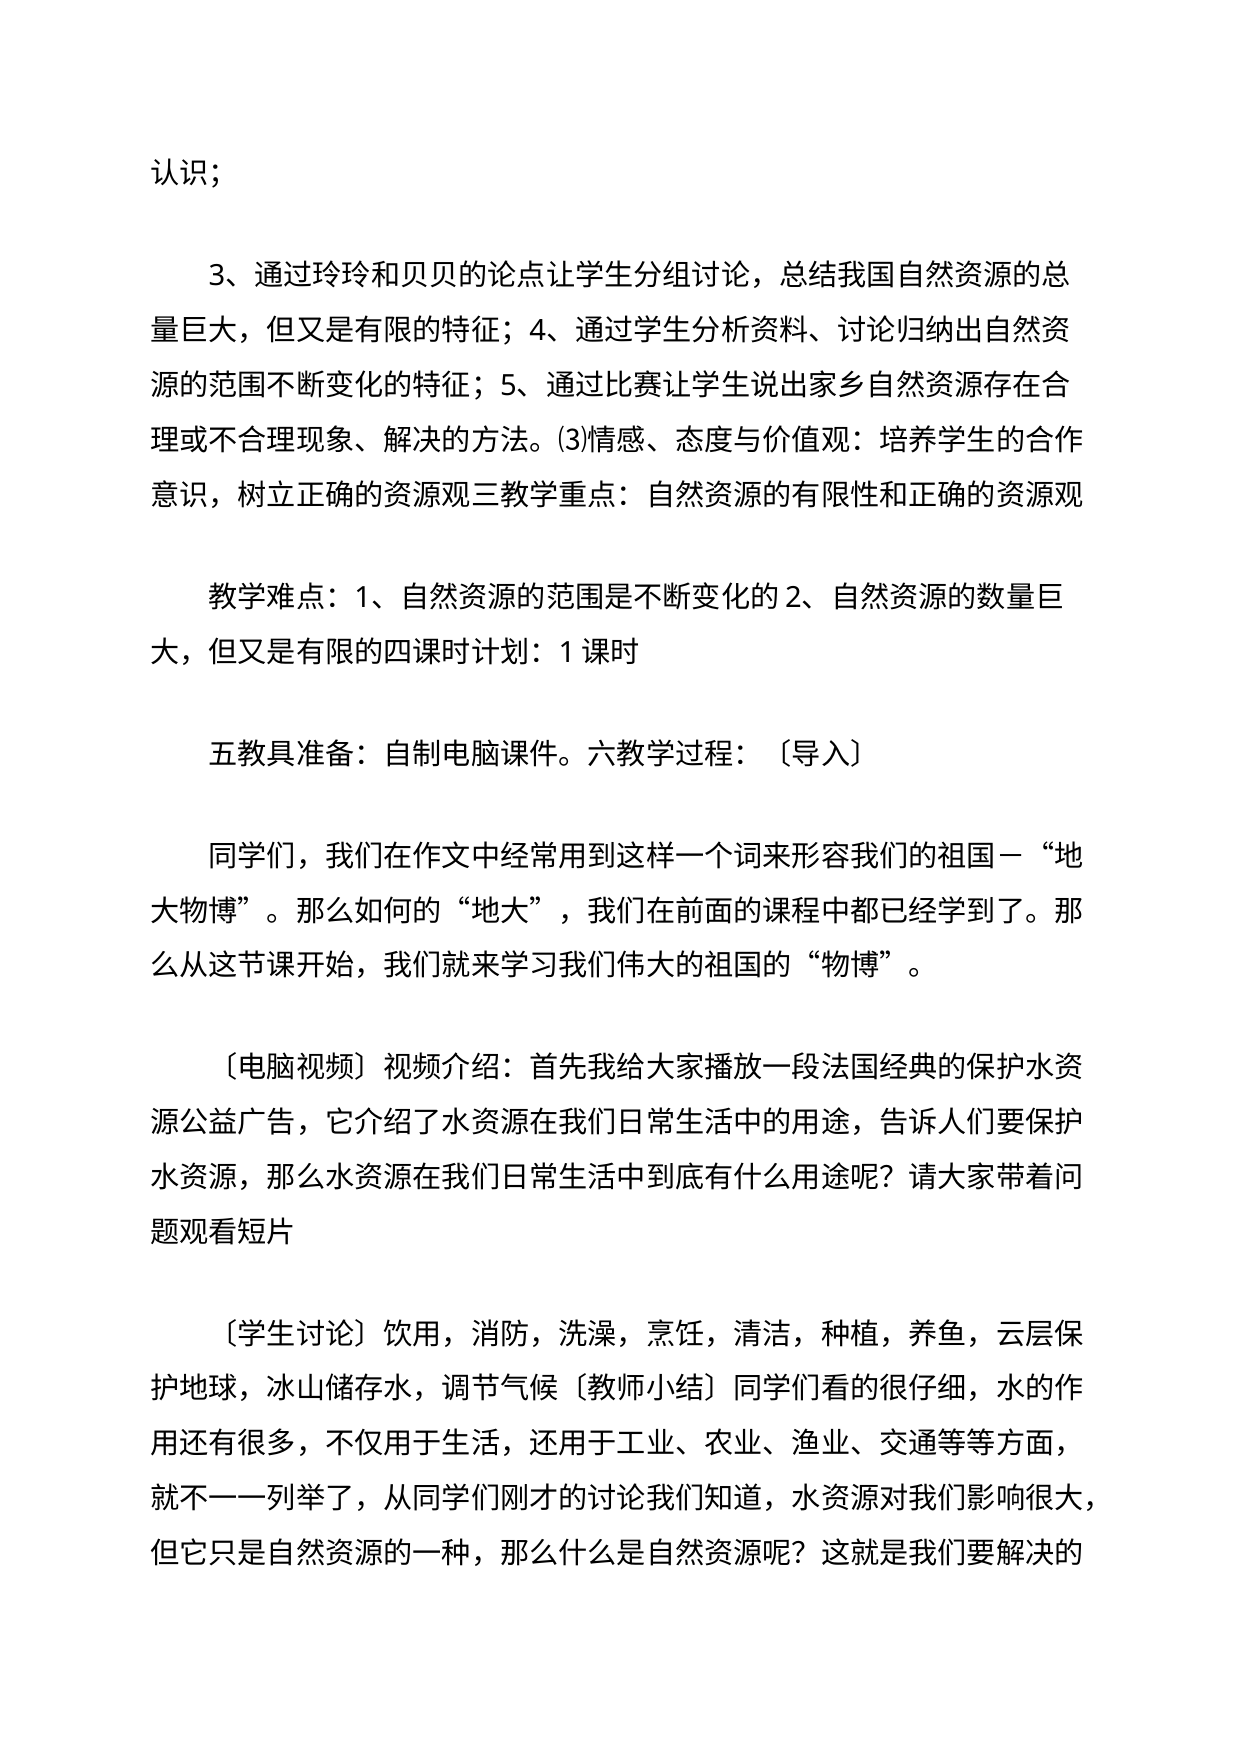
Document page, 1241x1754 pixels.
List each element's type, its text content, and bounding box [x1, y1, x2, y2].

text 教学难点：1、自然资源的范围是不断变化的2、自然资源的数量巨大，但又是有限的四课时计划：1课时 [150, 573, 1090, 671]
text 同学们，我们在作文中经常用到这样一个词来形容我们的祖国－“地大物博”。那么如何的“地大”，我们在前面的课程中都已经学到了。那么从这节课开始，我们就来学习我们伟大的祖国的“物博”。 [150, 832, 1090, 984]
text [150, 150, 1090, 192]
text 3、通过玲玲和贝贝的论点让学生分组讨论，总结我国自然资源的总量巨大，但又是有限的特征；4、通过学生分析资料、讨论归纳出自然资源的范围不断变化的特征；5、通过比赛让学生说出家乡自然资源存在合理或不合理现象、解决的方法。⑶情感、态度与价值观：培养学生的合作意识，树立正确的资源观三教学重点：自然资源的有限性和正确的资源观 [150, 252, 1090, 514]
text 〔电脑视频〕视频介绍：首先我给大家播放一段法国经典的保护水资源公益广告，它介绍了水资源在我们日常生活中的用途，告诉人们要保护水资源，那么水资源在我们日常生活中到底有什么用途呢？请大家带着问题观看短片 [150, 1044, 1090, 1251]
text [150, 1310, 1090, 1572]
text 五教具准备：自制电脑课件。六教学过程：〔导入〕 [150, 730, 1090, 773]
